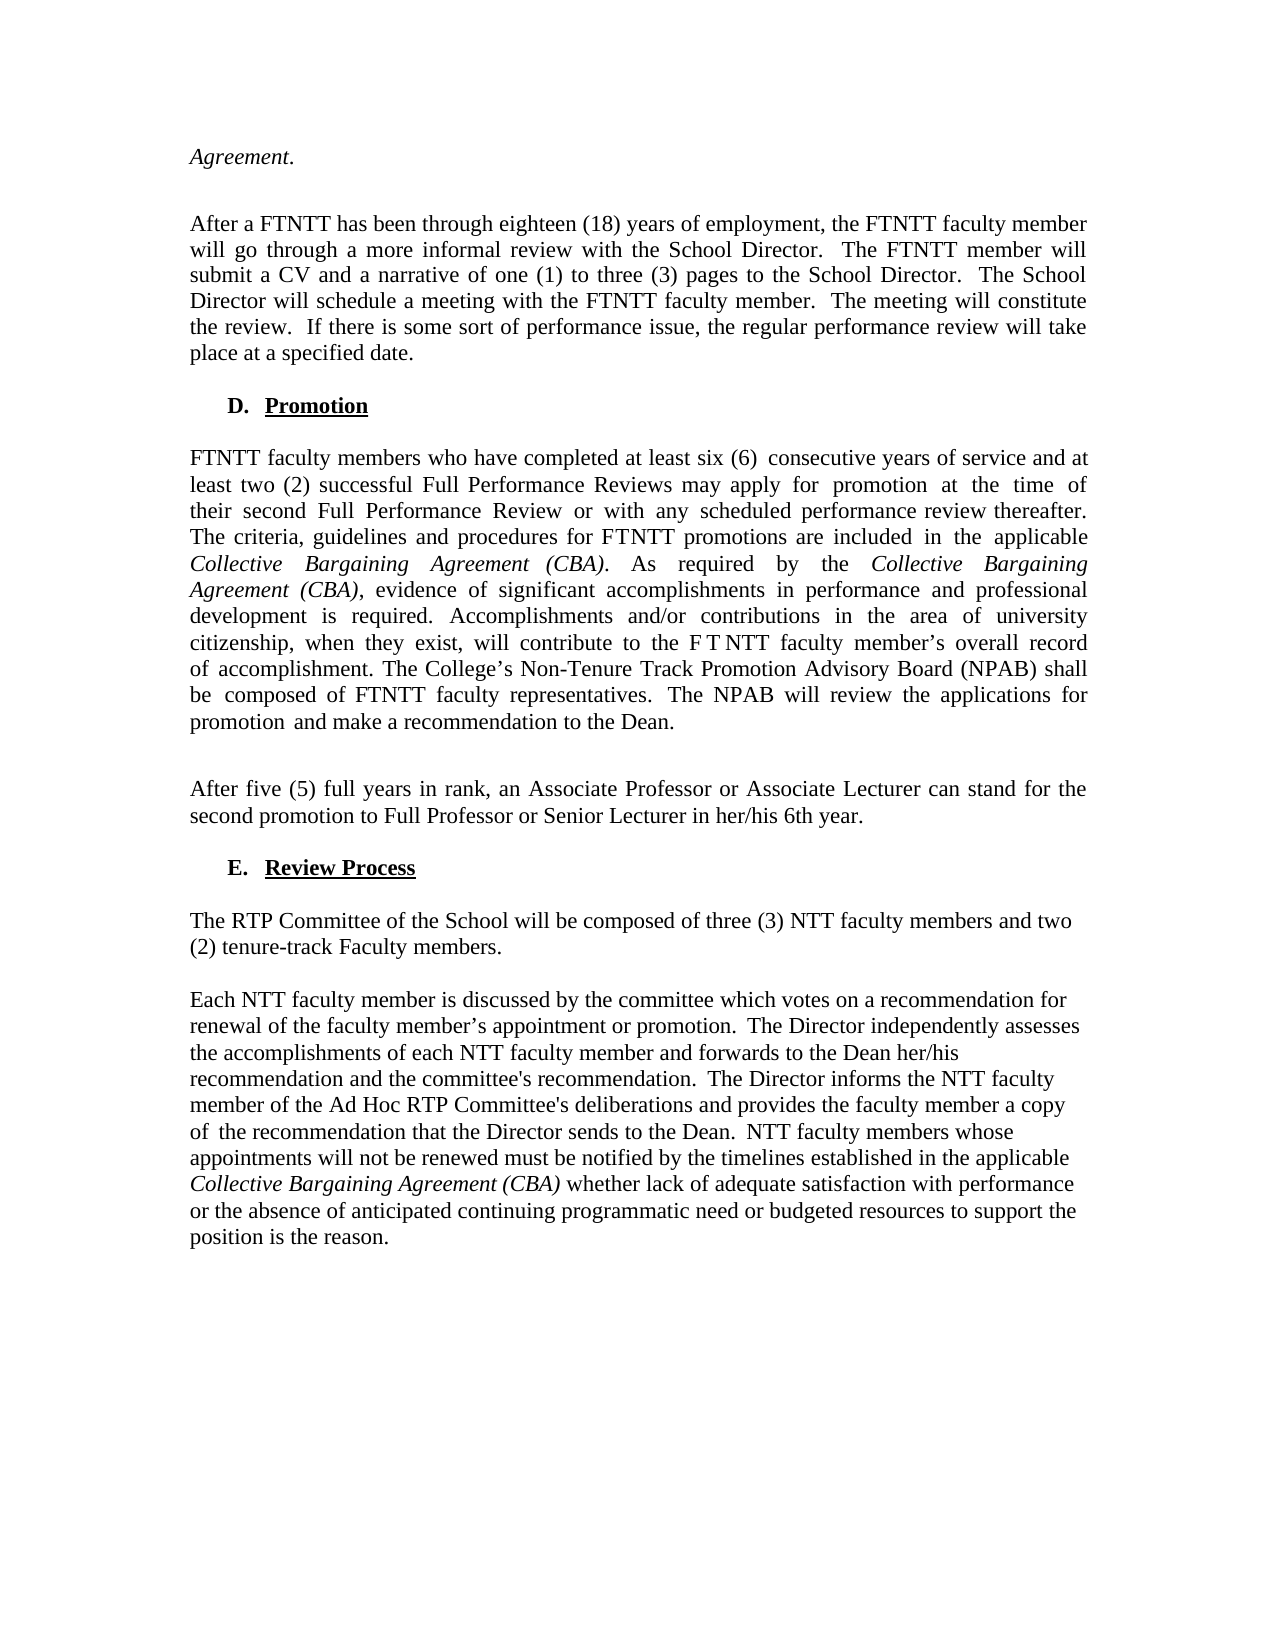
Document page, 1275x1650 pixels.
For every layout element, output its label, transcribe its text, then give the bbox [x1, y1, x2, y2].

text The RTP Committee of the School will be composed of three (3) NTT faculty members and two (2) tenure-track Faculty members. [189, 907, 1100, 959]
text Each NTT faculty member is discussed by the committee which votes on a recommendation for renewal of the faculty member’s appointment or promotion. The Director independently assesses the accomplishments of each NTT faculty member and forwards to the Dean her/his recommendation and the committee's recommendation. The Director informs the NTT faculty member of the Ad Hoc RTP Committee's deliberations and provides the faculty member a copy of the recommendation that the Director sends to the Dean. NTT faculty members whose appointments will not be renewed must be notified by the timelines established in the applicable Collective Bargaining Agreement (CBA) whether lack of adequate satisfaction with performance or the absence of anticipated continuing programmatic need or budgeted resources to support the position is the reason. [189, 986, 1086, 1249]
text After a FTNTT has been through eighteen (18) years of employment, the FTNTT faculty member will go through a more informal review with the School Director. The FTNTT member will submit a CV and a narrative of one (1) to three (3) pages to the School Director. The School Director will schedule a meeting with the FTNTT faculty member. The meeting will constitute the review. If there is some sort of performance issue, the regular performance review will take place at a specified date. [189, 210, 1088, 365]
list Promotion [227, 392, 1100, 418]
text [189, 144, 1088, 169]
text FTNTT faculty members who have completed at least six (6) consecutive years of service and at least two (2) successful Full Performance Reviews may apply for promotion at the time of their second Full Performance Review or with any scheduled performance review thereafter. The criteria, guidelines and procedures for FTNTT promotions are included in the applicable Collective Bargaining Agreement (CBA). As required by the Collective Bargaining Agreement (CBA), evidence of significant accomplishments in performance and professional development is required. Accomplishments and/or contributions in the area of university citizenship, when they exist, will contribute to the FTNTT faculty member’s overall record of accomplishment. The College’s Non-Tenure Track Promotion Advisory Board (NPAB) shall be composed of FTNTT faculty representatives. The NPAB will review the applications for promotion and make a recommendation to the Dean. [189, 444, 1088, 734]
text After five (5) full years in rank, an Associate Professor or Associate Lecturer can stand for the second promotion to Full Professor or Senior Lecturer in her/his 6th year. [189, 775, 1088, 828]
list Review Process [227, 854, 1100, 881]
